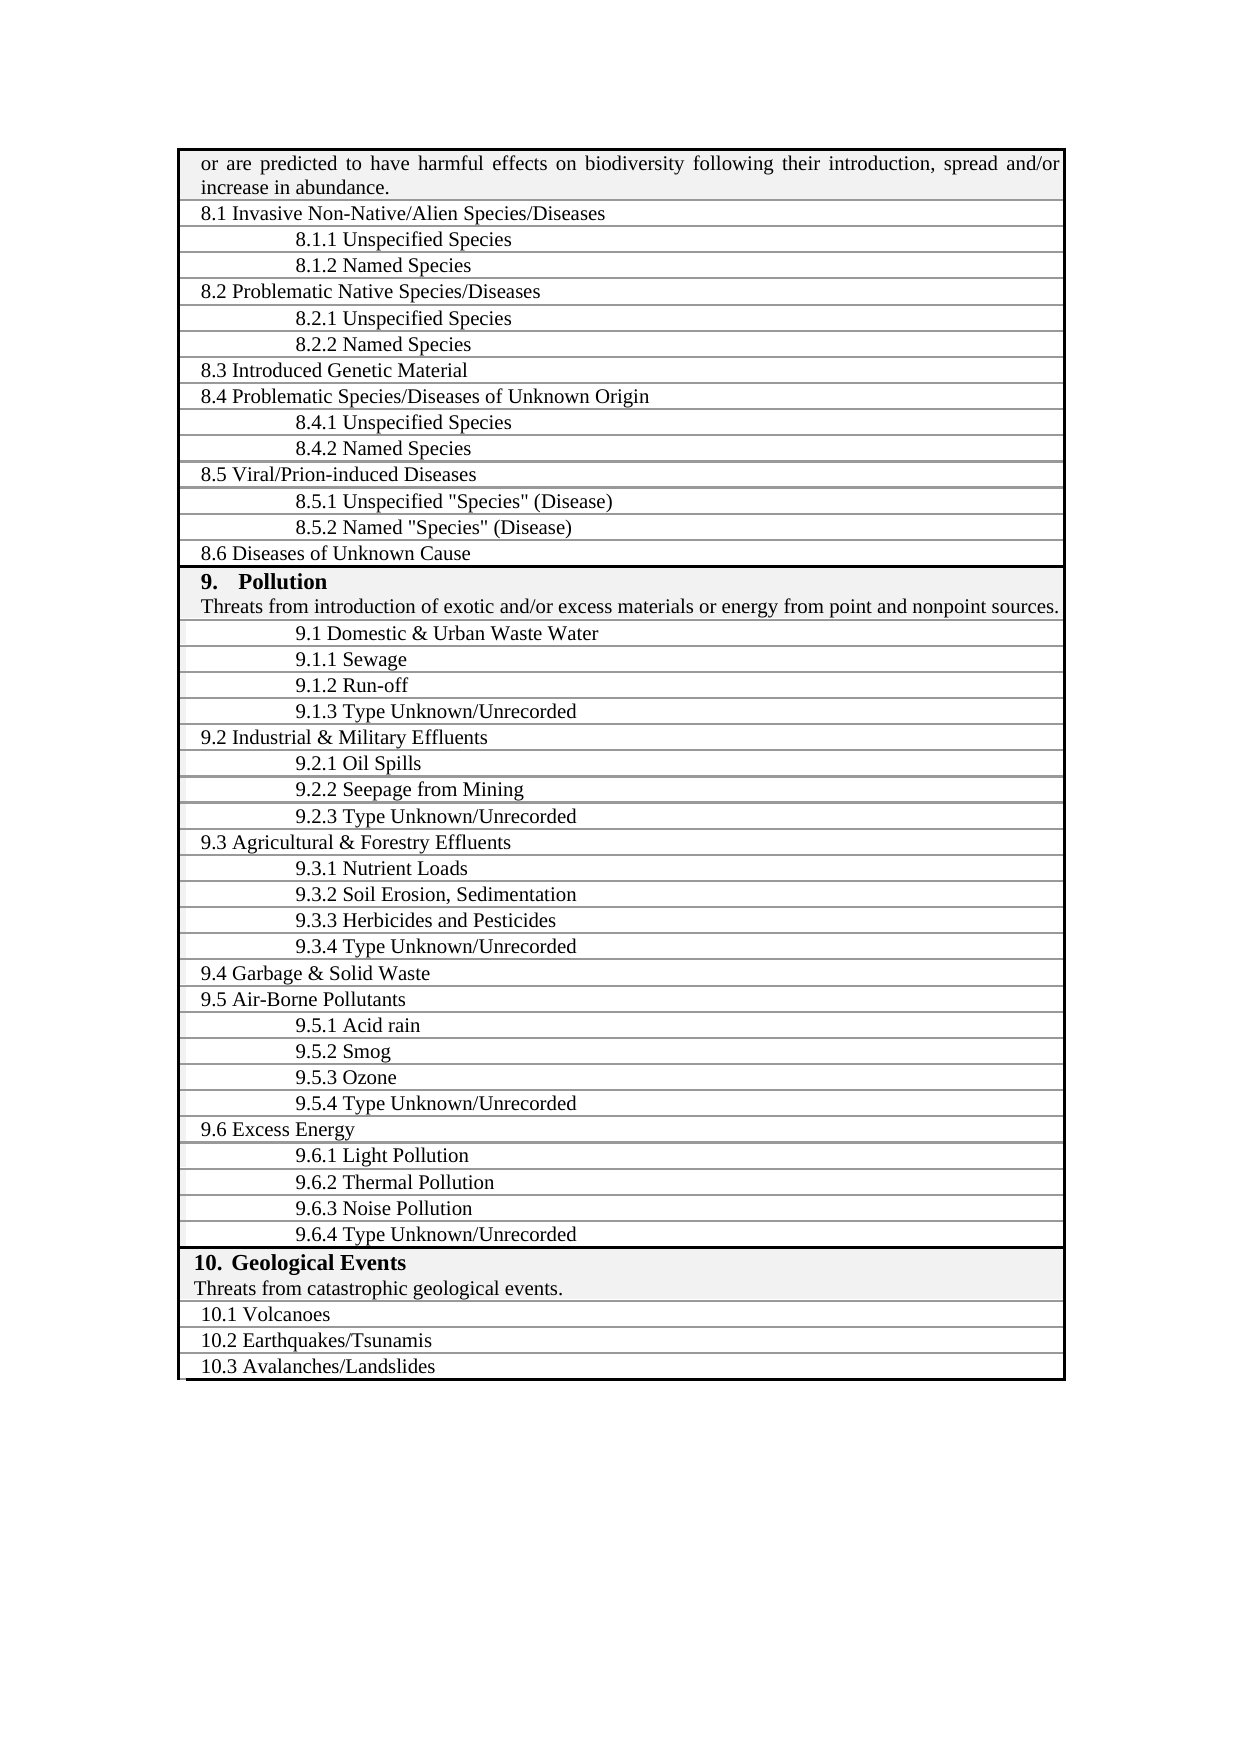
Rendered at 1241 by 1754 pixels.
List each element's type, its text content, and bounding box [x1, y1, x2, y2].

table_cell 8.4 Problematic Species/Diseases of Unknown Origin [186, 384, 1063, 408]
table_cell 8.2.1 Unspecified Species [186, 306, 1063, 329]
table_cell 9.6.1 Light Pollution [186, 1144, 1063, 1167]
table_cell 8.5.2 Named "Species" (Disease) [186, 515, 1063, 539]
table_cell [180, 253, 186, 277]
table_cell [180, 1196, 186, 1220]
table_cell 8.1 Invasive Non-Native/Alien Species/Diseases [186, 201, 1063, 225]
table_cell [180, 699, 186, 723]
table_cell [180, 960, 186, 984]
table_cell 8.3 Introduced Genetic Material [186, 358, 1063, 382]
table_cell 9.1.3 Type Unknown/Unrecorded [186, 699, 1063, 723]
table_cell [180, 1013, 186, 1037]
table_cell [180, 1091, 186, 1115]
table_cell [180, 804, 186, 828]
table_cell [180, 778, 186, 801]
table_cell [180, 279, 186, 303]
table_cell Geological Events Threats from catastrophic geological events. [180, 1249, 1063, 1299]
table_cell 8.4.1 Unspecified Species [186, 410, 1063, 434]
table_cell 8.4.2 Named Species [186, 436, 1063, 460]
table_cell 9.6 Excess Energy [186, 1117, 1063, 1141]
table_cell [180, 908, 186, 932]
table_cell [180, 568, 186, 618]
table_cell [180, 1170, 186, 1194]
table_cell [180, 1354, 186, 1378]
table_cell [180, 1039, 186, 1063]
table_cell 8.2.2 Named Species [186, 332, 1063, 356]
table_cell [180, 830, 186, 854]
table_cell 8.2 Problematic Native Species/Diseases [186, 279, 1063, 303]
table_cell 8.6 Diseases of Unknown Cause [186, 541, 1063, 565]
table_cell 9.5.4 Type Unknown/Unrecorded [186, 1091, 1063, 1115]
table_cell [180, 358, 186, 382]
table_cell [180, 673, 186, 697]
table_cell [180, 201, 186, 225]
table_cell [180, 1065, 186, 1089]
table_cell 8.1.1 Unspecified Species [186, 227, 1063, 251]
table_cell [180, 987, 186, 1011]
table_cell [180, 541, 186, 565]
table_cell 8.5.1 Unspecified "Species" (Disease) [186, 489, 1063, 513]
table_cell 9.4 Garbage & Solid Waste [186, 960, 1063, 984]
table_cell 9.2.3 Type Unknown/Unrecorded [186, 804, 1063, 828]
table_cell 9.6.2 Thermal Pollution [186, 1170, 1063, 1194]
table_cell [180, 934, 186, 958]
table_cell 9.2.2 Seepage from Mining [186, 778, 1063, 801]
table_cell 9.5.2 Smog [186, 1039, 1063, 1063]
table_cell 9.1.1 Sewage [186, 647, 1063, 671]
table_cell [180, 384, 186, 408]
table_cell [180, 725, 186, 749]
table_cell [180, 436, 186, 460]
table_cell [180, 1222, 186, 1246]
table_cell 9.5.3 Ozone [186, 1065, 1063, 1089]
table_cell [180, 1117, 186, 1141]
table_cell 8.5 Viral/Prion-induced Diseases [186, 463, 1063, 486]
table_cell 9.6.3 Noise Pollution [186, 1196, 1063, 1220]
table_cell 10.3 Avalanches/Landslides [186, 1354, 1063, 1378]
table_cell [180, 1144, 186, 1167]
table_cell [180, 621, 186, 644]
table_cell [186, 151, 1063, 199]
table_cell 9.5 Air-Borne Pollutants [186, 987, 1063, 1011]
table_cell 9.3.3 Herbicides and Pesticides [186, 908, 1063, 932]
table_cell 8.1.2 Named Species [186, 253, 1063, 277]
table_cell [180, 647, 186, 671]
table_cell [180, 856, 186, 880]
table_cell Pollution Threats from introduction of exotic and/or excess materials or energy from point and nonpoint sources. [186, 568, 1063, 618]
table_cell [180, 489, 186, 513]
table_cell 10.1 Volcanoes [186, 1302, 1063, 1326]
table_cell 10.2 Earthquakes/Tsunamis [186, 1328, 1063, 1352]
table_cell [180, 410, 186, 434]
table_cell 9.3.1 Nutrient Loads [186, 856, 1063, 880]
table_cell [180, 751, 186, 775]
table_cell 9.5.1 Acid rain [186, 1013, 1063, 1037]
table_cell [180, 1328, 186, 1352]
table_cell [180, 306, 186, 329]
table_cell 9.3.4 Type Unknown/Unrecorded [186, 934, 1063, 958]
table_cell 9.1.2 Run-off [186, 673, 1063, 697]
table_cell [180, 882, 186, 906]
table_cell 9.2.1 Oil Spills [186, 751, 1063, 775]
table_cell [180, 1302, 186, 1326]
table_cell 9.2 Industrial & Military Effluents [186, 725, 1063, 749]
table_cell [180, 332, 186, 356]
table_cell [180, 151, 186, 199]
table_cell [180, 463, 186, 486]
table_cell 9.6.4 Type Unknown/Unrecorded [186, 1222, 1063, 1246]
table_cell 9.3.2 Soil Erosion, Sedimentation [186, 882, 1063, 906]
table_cell [180, 515, 186, 539]
table_cell [180, 227, 186, 251]
table_cell 9.1 Domestic & Urban Waste Water [186, 621, 1063, 644]
table_cell 9.3 Agricultural & Forestry Effluents [186, 830, 1063, 854]
